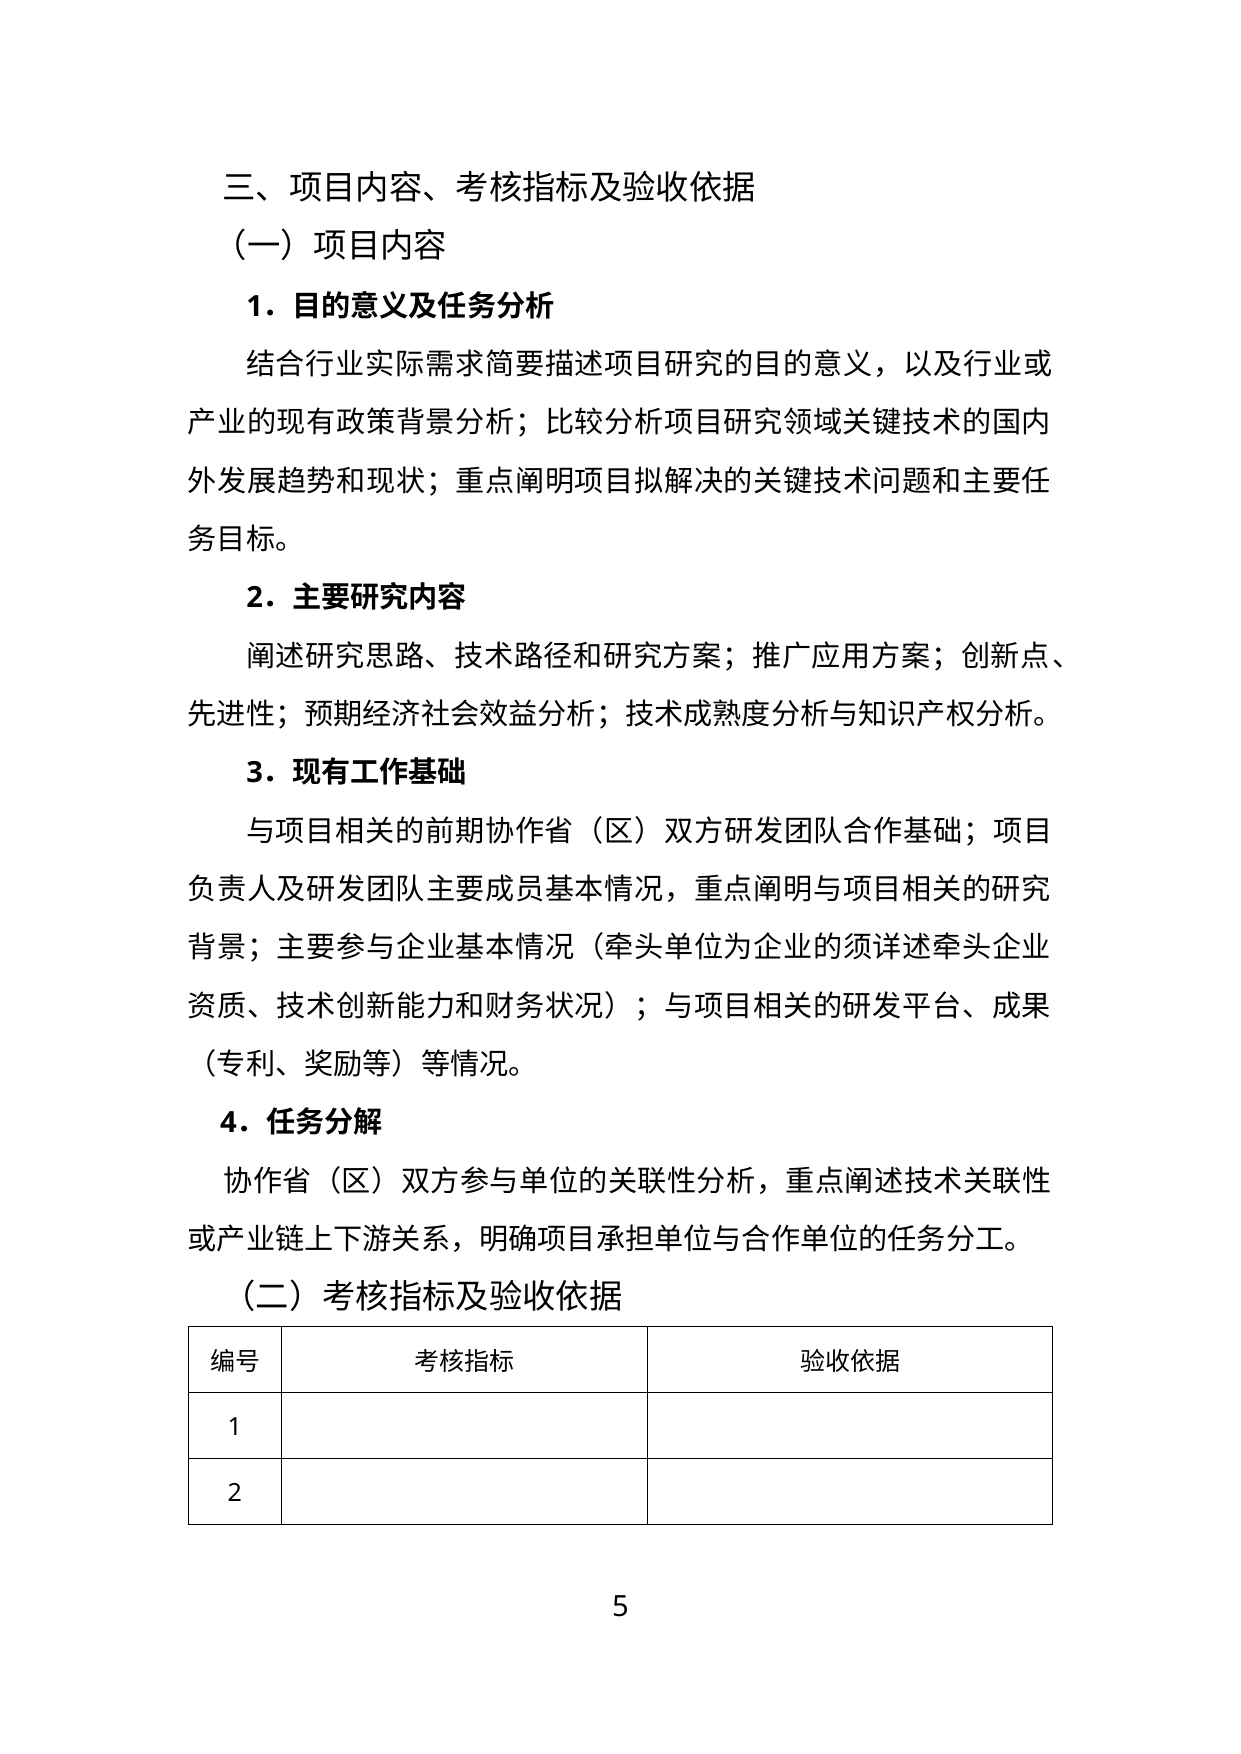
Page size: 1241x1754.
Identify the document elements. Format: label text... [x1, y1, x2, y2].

text 协作省（区）双方参与单位的关联性分析，重点阐述技术关联性或产业链上下游关系，明确项目承担单位与合作单位的任务分工。 [187, 1144, 1053, 1261]
text 4．任务分解 [187, 1086, 1053, 1144]
text 阐述研究思路、技术路径和研究方案；推广应用方案；创新点、先进性；预期经济社会效益分析；技术成熟度分析与知识产权分析。 [187, 619, 1053, 736]
text 1．目的意义及任务分析 [187, 269, 1053, 328]
text （一）项目内容 [187, 211, 1053, 269]
table_cell [282, 1459, 647, 1524]
text 2．主要研究内容 [187, 561, 1053, 619]
table_cell 2 [189, 1459, 281, 1524]
text （二）考核指标及验收依据 [187, 1261, 1053, 1326]
text 结合行业实际需求简要描述项目研究的目的意义，以及行业或产业的现有政策背景分析；比较分析项目研究领域关键技术的国内外发展趋势和现状；重点阐明项目拟解决的关键技术问题和主要任务目标。 [187, 328, 1053, 561]
table_header 编号 [189, 1327, 281, 1392]
table_cell [648, 1393, 1052, 1458]
table_cell 1 [189, 1393, 281, 1458]
table_cell [648, 1459, 1052, 1524]
table_cell [282, 1393, 647, 1458]
table_header 验收依据 [648, 1327, 1052, 1392]
text 三、项目内容、考核指标及验收依据 [187, 153, 1053, 211]
text 与项目相关的前期协作省（区）双方研发团队合作基础；项目负责人及研发团队主要成员基本情况，重点阐明与项目相关的研究背景；主要参与企业基本情况（牵头单位为企业的须详述牵头企业资质、技术创新能力和财务状况）；与项目相关的研发平台、成果（专利、奖励等）等情况。 [187, 794, 1053, 1086]
table_header 考核指标 [282, 1327, 647, 1392]
text 3．现有工作基础 [187, 736, 1053, 794]
